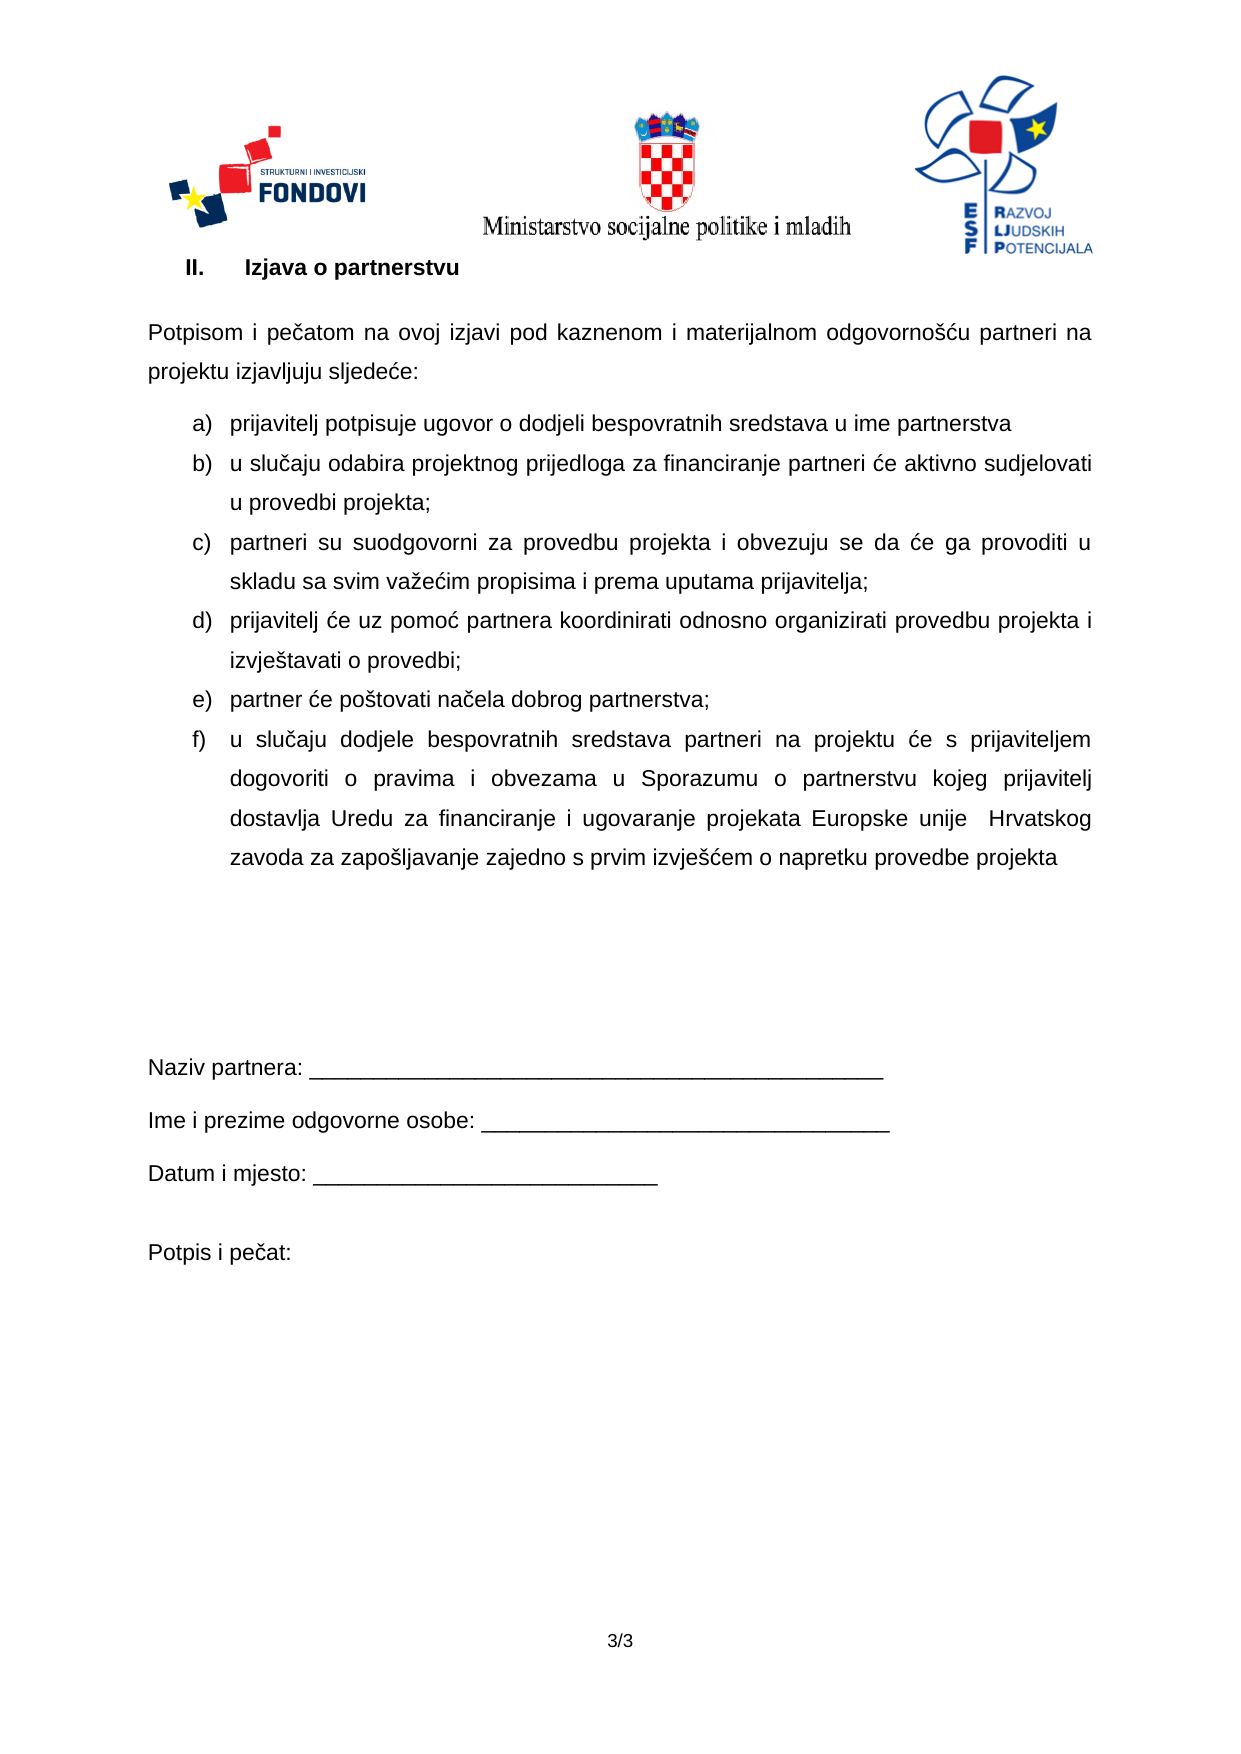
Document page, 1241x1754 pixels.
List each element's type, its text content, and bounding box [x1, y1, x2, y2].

picture [914, 73, 1093, 254]
list partner će poštovati načela dobrog partnerstva; [192, 686, 1093, 713]
picture [147, 107, 392, 254]
text Potpis i pečat: [148, 1239, 1093, 1265]
list prijavitelj će uz pomoć partnera koordinirati odnosno organizirati provedbu projekta i izvještavati o provedbi; [192, 607, 1093, 673]
text Ime i prezime odgovorne osobe: ________________________________ [148, 1107, 1093, 1133]
text Datum i mjesto: ___________________________ [148, 1160, 1093, 1186]
text Potpisom i pečatom na ovoj izjavi pod kaznenom i materijalnom odgovornošću partneri na projektu izjavljuju sljedeće: [148, 319, 1093, 384]
list partneri su suodgovorni za provedbu projekta i obvezuju se da će ga provoditi u skladu sa svim važećim propisima i prema uputama prijavitelja; [192, 528, 1093, 594]
list u slučaju odabira projektnog prijedloga za financiranje partneri će aktivno sudjelovati u provedbi projekta; [192, 449, 1093, 515]
list Izjava o partnerstvu [185, 253, 1093, 280]
picture [478, 108, 857, 241]
list prijavitelj potpisuje ugovor o dodjeli bespovratnih sredstava u ime partnerstva [192, 410, 1093, 436]
text Naziv partnera: _____________________________________________ [148, 1054, 1093, 1081]
list u slučaju dodjele bespovratnih sredstava partneri na projektu će s prijaviteljem dogovoriti o pravima i obvezama u Sporazumu o partnerstvu kojeg prijavitelj dostavlja Uredu za financiranje i ugovaranje projekata Europske unije Hrvatskog zavoda za zapošljavanje zajedno s prvim izvješćem o napretku provedbe projekta [192, 726, 1093, 871]
